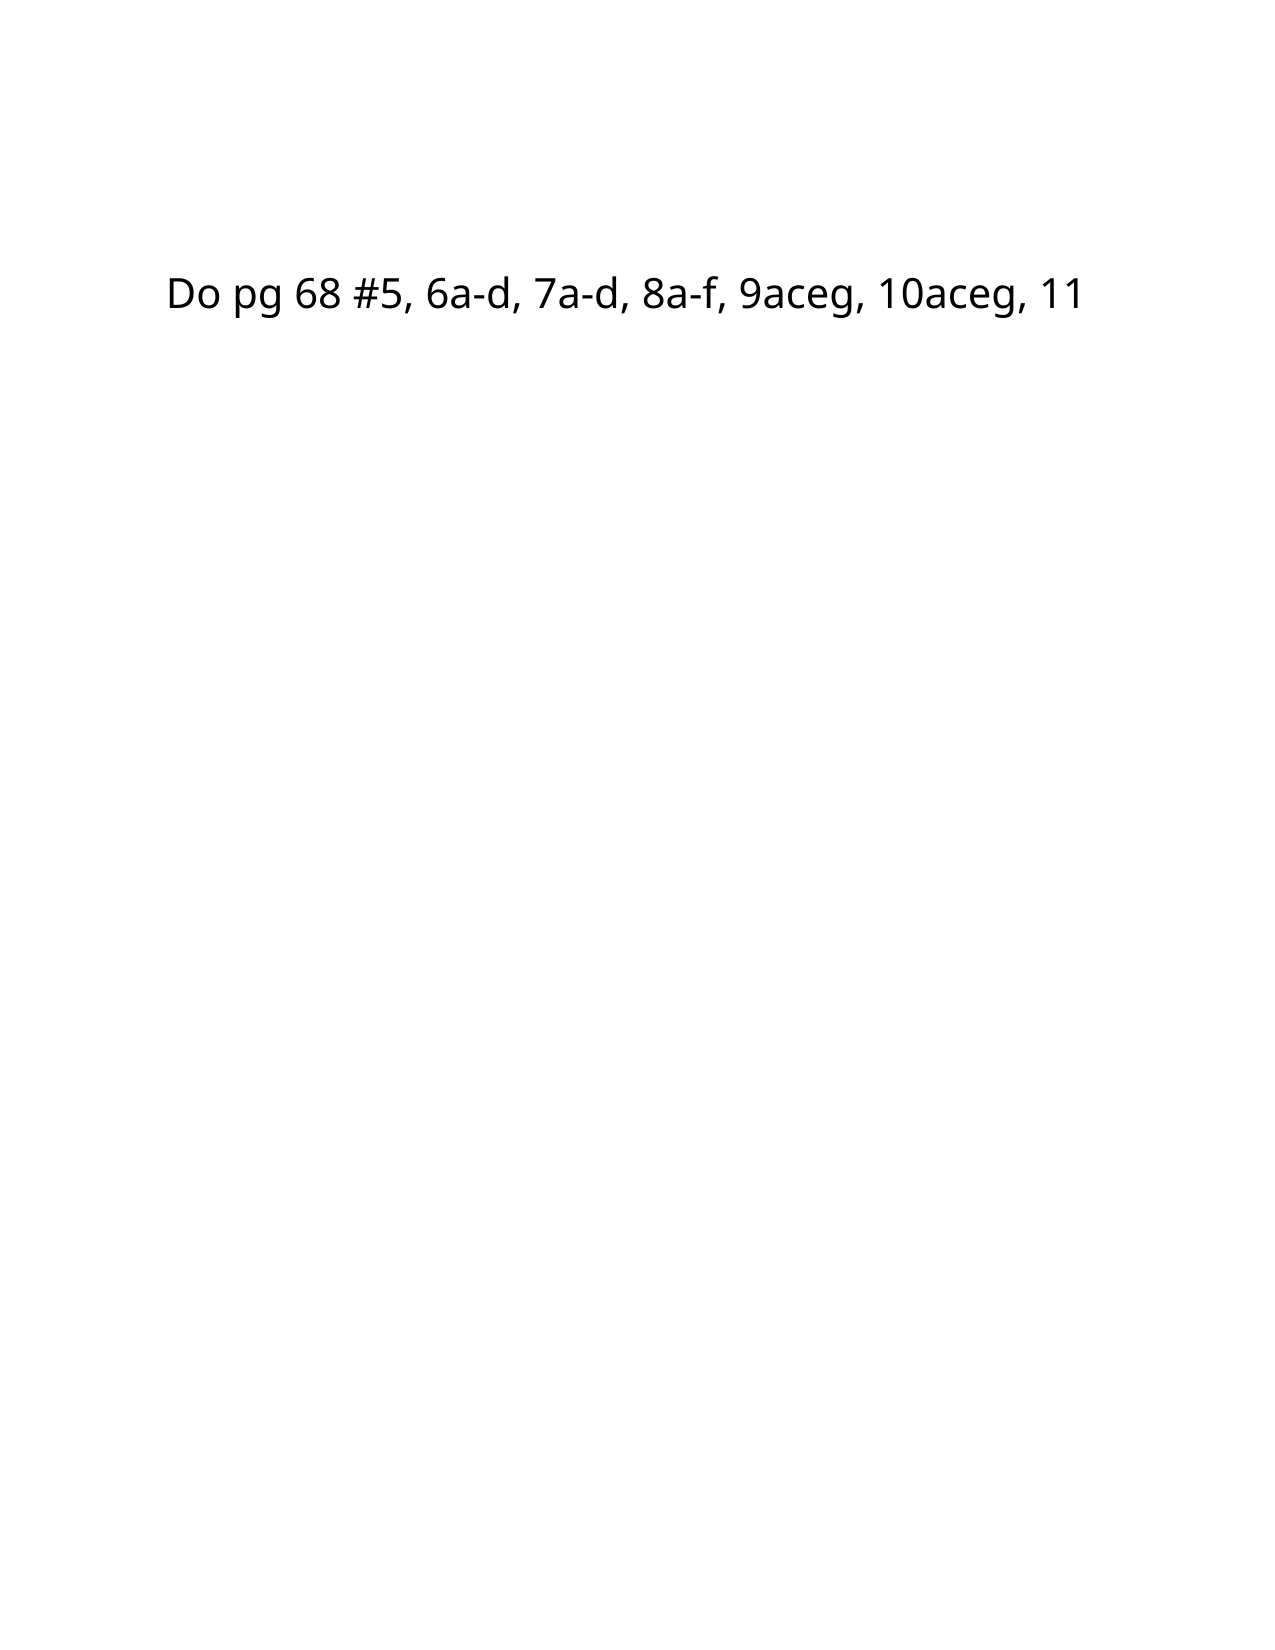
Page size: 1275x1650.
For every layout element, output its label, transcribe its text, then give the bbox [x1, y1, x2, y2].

text Do pg 68 #5, 6a-d, 7a-d, 8a-f, 9aceg, 10aceg, 11 [166, 263, 1125, 320]
